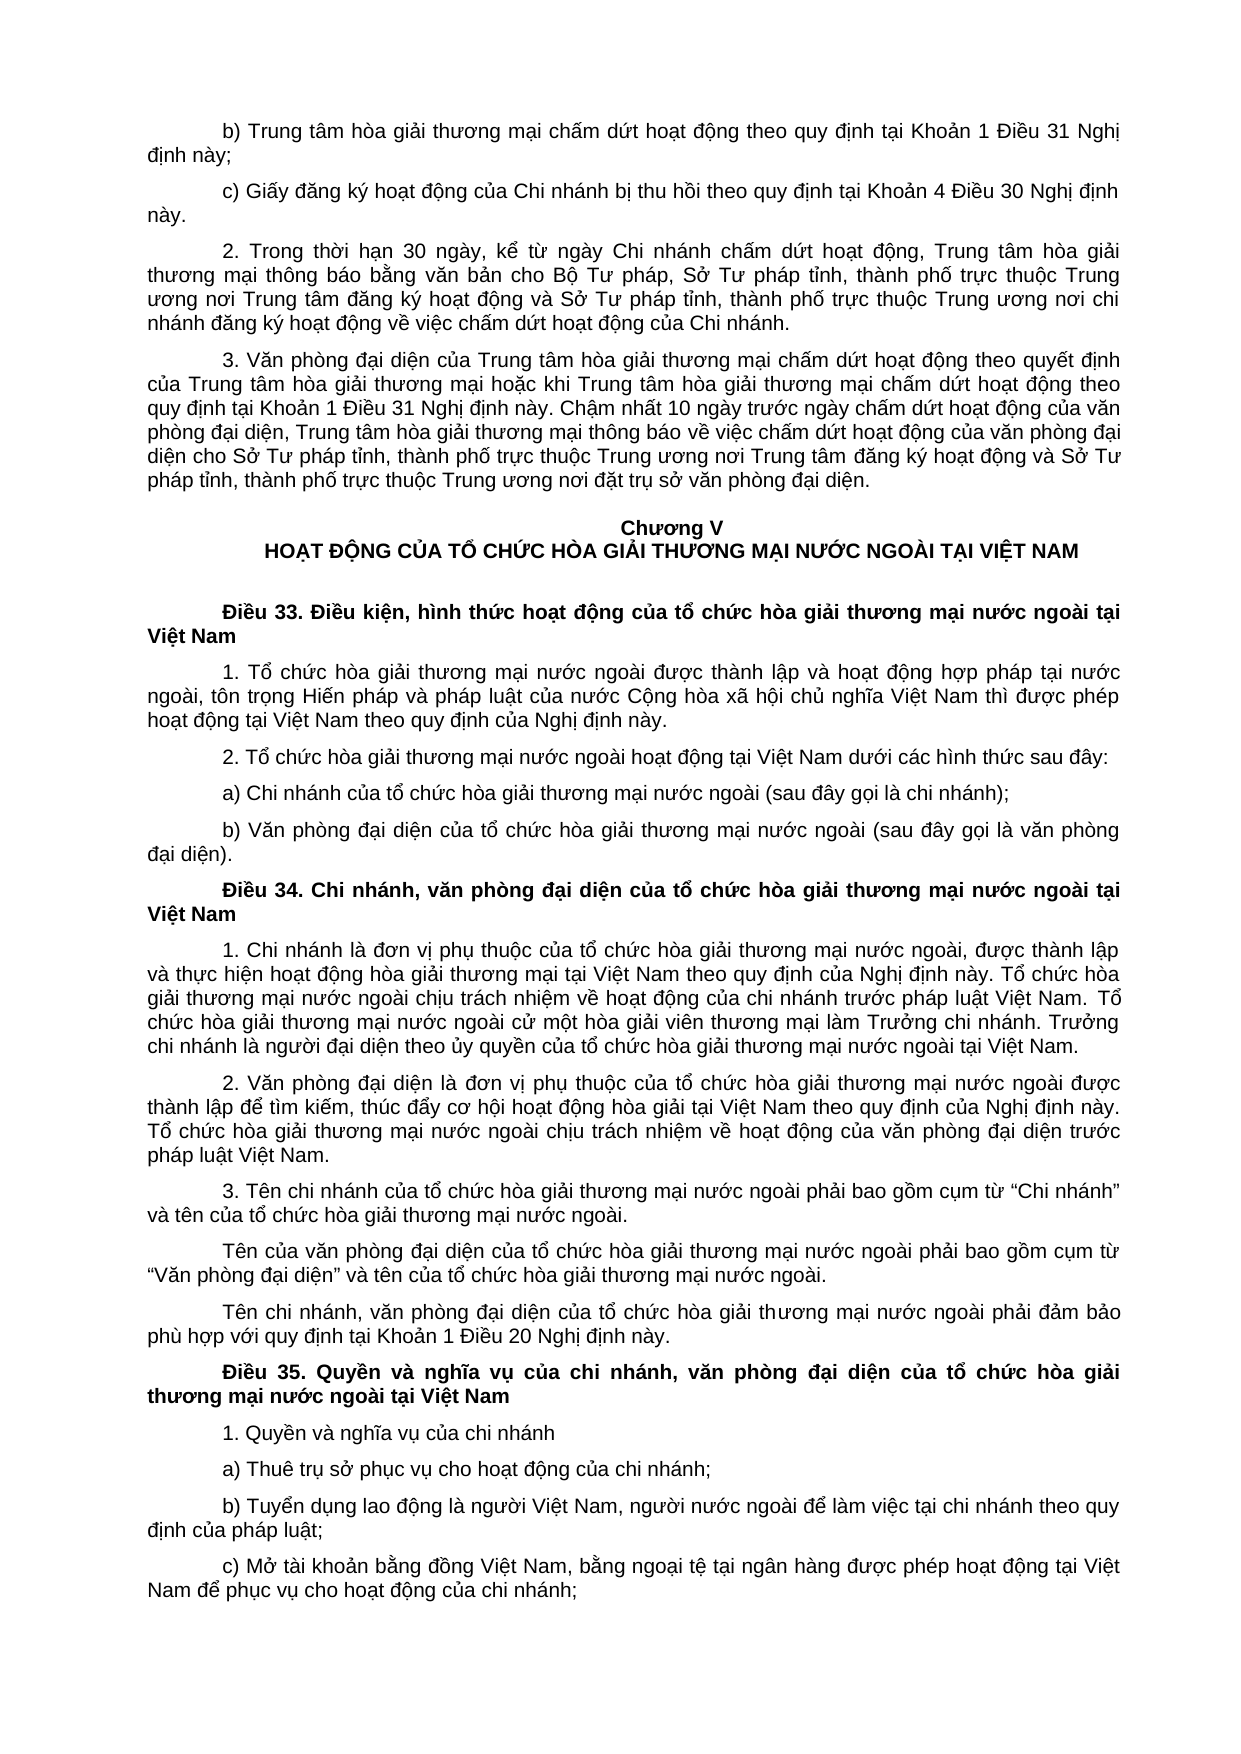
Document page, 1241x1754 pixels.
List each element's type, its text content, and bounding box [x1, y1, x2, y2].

text Tên chi nhánh, văn phòng đại diện của tổ chức hòa giải thương mại nước ngoài phải đảm bảo phù hợp với quy định tại Khoản 1 Điều 20 Nghị định này. [147, 1300, 1122, 1348]
text 2. Trong thời hạn 30 ngày, kể từ ngày Chi nhánh chấm dứt hoạt động, Trung tâm hòa giải thương mại thông báo bằng văn bản cho Bộ Tư pháp, Sở Tư pháp tỉnh, thành phố trực thuộc Trung ương nơi Trung tâm đăng ký hoạt động và Sở Tư pháp tỉnh, thành phố trực thuộc Trung ương nơi chi nhánh đăng ký hoạt động về việc chấm dứt hoạt động của Chi nhánh. [147, 239, 1122, 335]
text Chương V [147, 515, 1122, 539]
text 3. Văn phòng đại diện của Trung tâm hòa giải thương mại chấm dứt hoạt động theo quyết định của Trung tâm hòa giải thương mại hoặc khi Trung tâm hòa giải thương mại chấm dứt hoạt động theo quy định tại Khoản 1 Điều 31 Nghị định này. Chậm nhất 10 ngày trước ngày chấm dứt hoạt động của văn phòng đại diện, Trung tâm hòa giải thương mại thông báo về việc chấm dứt hoạt động của văn phòng đại diện cho Sở Tư pháp tỉnh, thành phố trực thuộc Trung ương nơi Trung tâm đăng ký hoạt động và Sở Tư pháp tỉnh, thành phố trực thuộc Trung ương nơi đặt trụ sở văn phòng đại diện. [147, 348, 1122, 491]
text 1. Chi nhánh là đơn vị phụ thuộc của tổ chức hòa giải thương mại nước ngoài, được thành lập và thực hiện hoạt động hòa giải thương mại tại Việt Nam theo quy định của Nghị định này. Tổ chức hòa giải thương mại nước ngoài chịu trách nhiệm về hoạt động của chi nhánh trước pháp luật Việt Nam. Tổ chức hòa giải thương mại nước ngoài cử một hòa giải viên thương mại làm Trưởng chi nhánh. Trưởng chi nhánh là người đại diện theo ủy quyền của tổ chức hòa giải thương mại nước ngoài tại Việt Nam. [147, 938, 1122, 1058]
text HOẠT ĐỘNG CỦA TỔ CHỨC HÒA GIẢI THƯƠNG MẠI NƯỚC NGOÀI TẠI VIỆT NAM [147, 539, 1122, 563]
text Điều 34. Chi nhánh, văn phòng đại diện của tổ chức hòa giải thương mại nước ngoài tại Việt Nam [147, 878, 1122, 926]
text b) Tuyển dụng lao động là người Việt Nam, người nước ngoài để làm việc tại chi nhánh theo quy định của pháp luật; [147, 1493, 1122, 1541]
text 2. Văn phòng đại diện là đơn vị phụ thuộc của tổ chức hòa giải thương mại nước ngoài được thành lập để tìm kiếm, thúc đẩy cơ hội hoạt động hòa giải tại Việt Nam theo quy định của Nghị định này. Tổ chức hòa giải thương mại nước ngoài chịu trách nhiệm về hoạt động của văn phòng đại diện trước pháp luật Việt Nam. [147, 1071, 1122, 1166]
text a) Thuê trụ sở phục vụ cho hoạt động của chi nhánh; [147, 1457, 1122, 1481]
text Điều 33. Điều kiện, hình thức hoạt động của tổ chức hòa giải thương mại nước ngoài tại Việt Nam [147, 600, 1122, 648]
text c) Mở tài khoản bằng đồng Việt Nam, bằng ngoại tệ tại ngân hàng được phép hoạt động tại Việt Nam để phục vụ cho hoạt động của chi nhánh; [147, 1554, 1122, 1602]
text 3. Tên chi nhánh của tổ chức hòa giải thương mại nước ngoài phải bao gồm cụm từ “Chi nhánh” và tên của tổ chức hòa giải thương mại nước ngoài. [147, 1179, 1122, 1227]
text Điều 35. Quyền và nghĩa vụ của chi nhánh, văn phòng đại diện của tổ chức hòa giải thương mại nước ngoài tại Việt Nam [147, 1360, 1122, 1408]
text 1. Quyền và nghĩa vụ của chi nhánh [147, 1421, 1122, 1444]
text b) Trung tâm hòa giải thương mại chấm dứt hoạt động theo quy định tại Khoản 1 Điều 31 Nghị định này; [147, 118, 1122, 166]
text c) Giấy đăng ký hoạt động của Chi nhánh bị thu hồi theo quy định tại Khoản 4 Điều 30 Nghị định này. [147, 179, 1122, 227]
text Tên của văn phòng đại diện của tổ chức hòa giải thương mại nước ngoài phải bao gồm cụm từ “Văn phòng đại diện” và tên của tổ chức hòa giải thương mại nước ngoài. [147, 1239, 1122, 1287]
text a) Chi nhánh của tổ chức hòa giải thương mại nước ngoài (sau đây gọi là chi nhánh); [147, 781, 1122, 805]
text 1. Tổ chức hòa giải thương mại nước ngoài được thành lập và hoạt động hợp pháp tại nước ngoài, tôn trọng Hiến pháp và pháp luật của nước Cộng hòa xã hội chủ nghĩa Việt Nam thì được phép hoạt động tại Việt Nam theo quy định của Nghị định này. [147, 660, 1122, 732]
text 2. Tổ chức hòa giải thương mại nước ngoài hoạt động tại Việt Nam dưới các hình thức sau đây: [147, 744, 1122, 768]
text b) Văn phòng đại diện của tổ chức hòa giải thương mại nước ngoài (sau đây gọi là văn phòng đại diện). [147, 817, 1122, 865]
